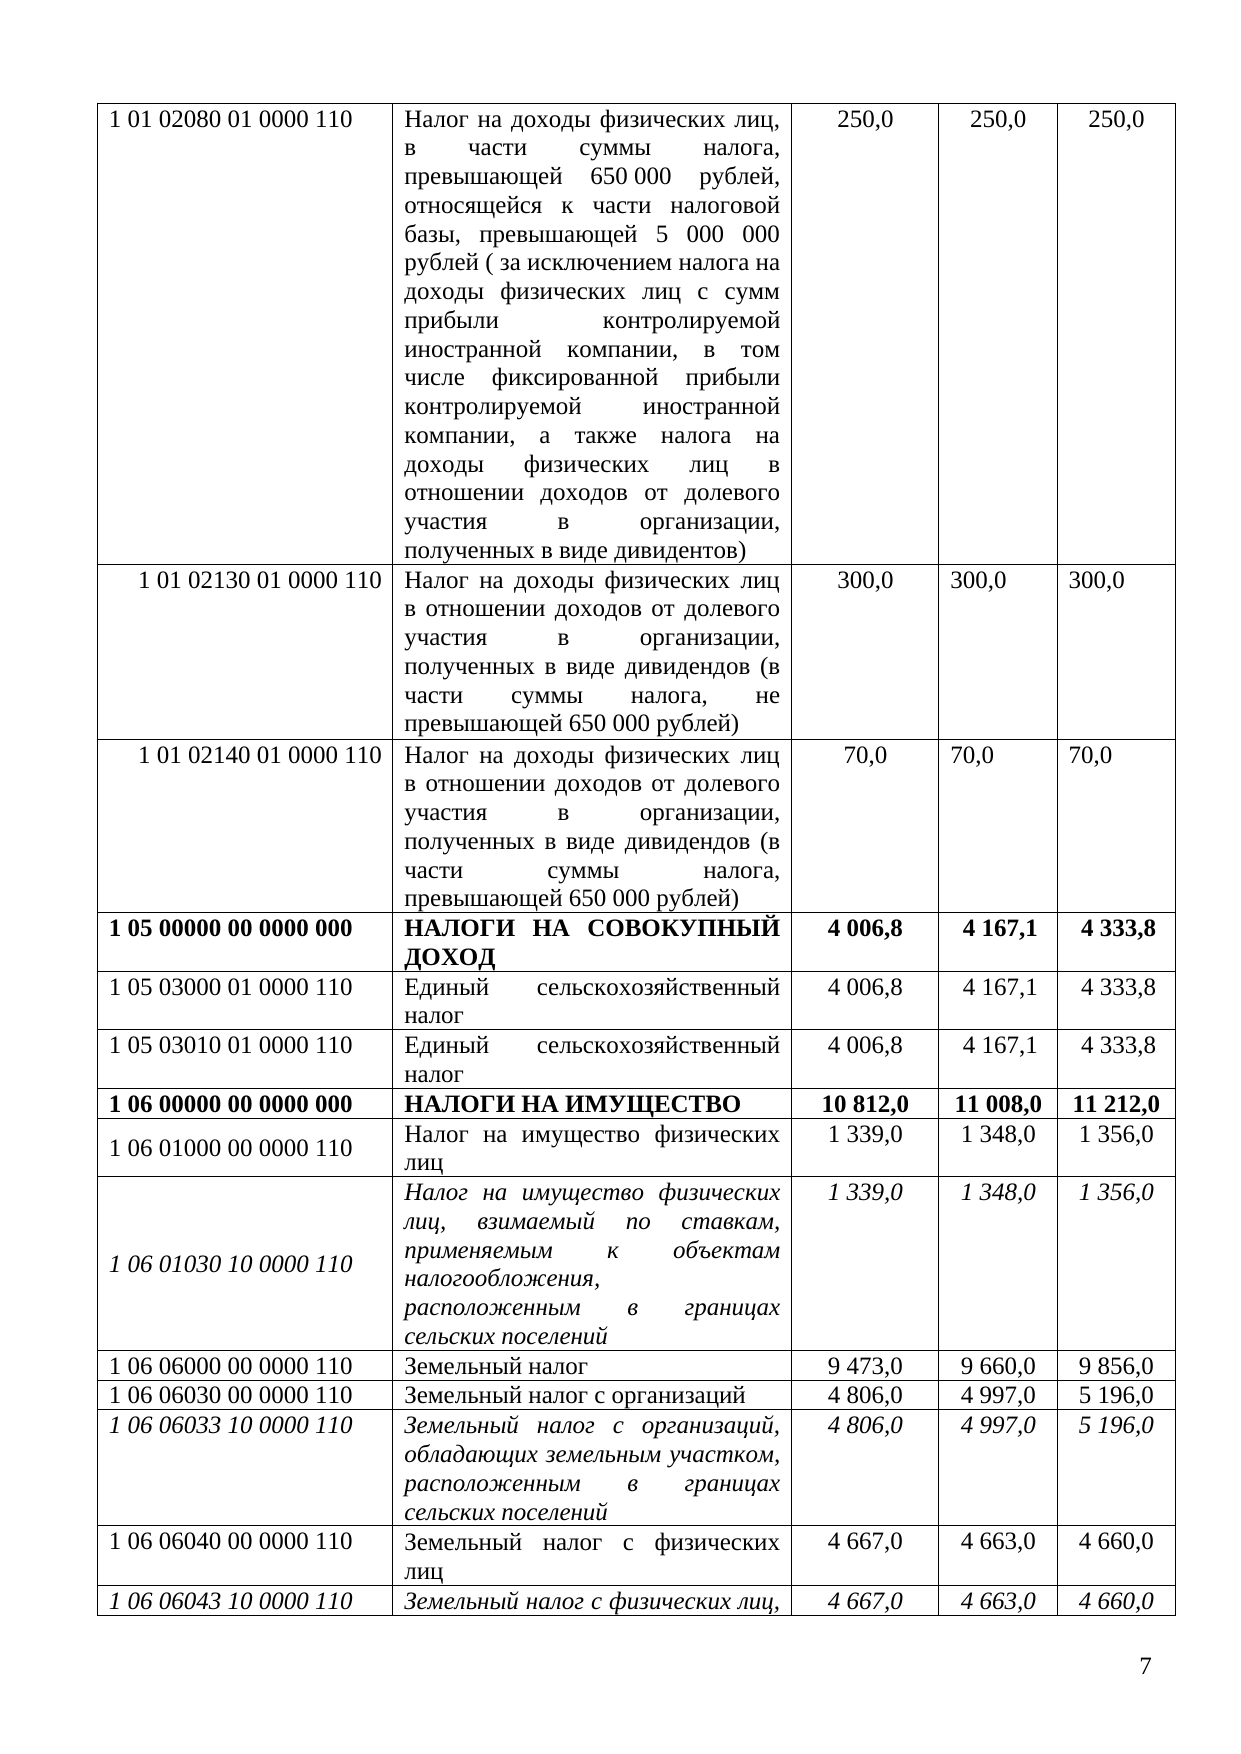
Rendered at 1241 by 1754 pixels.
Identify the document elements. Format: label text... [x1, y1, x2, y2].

table_cell 1 06 06033 10 0000 110 [98, 1410, 392, 1525]
table_cell 1 01 02140 01 0000 110 [98, 740, 392, 912]
table_cell 4 333,8 [1058, 1030, 1175, 1088]
table_cell 9 660,0 [939, 1351, 1057, 1379]
table_cell Налог на имущество физических лиц [393, 1119, 791, 1176]
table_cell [98, 1586, 392, 1615]
table_cell 1 06 06030 00 0000 110 [98, 1381, 392, 1409]
table_cell 4 806,0 [792, 1410, 938, 1525]
table_cell 4 667,0 [792, 1526, 938, 1585]
table_cell 300,0 [939, 565, 1057, 739]
table_cell 1 356,0 [1058, 1177, 1175, 1350]
table_cell 1 01 02130 01 0000 110 [98, 565, 392, 739]
table_cell 1 339,0 [792, 1177, 938, 1350]
table_cell 4 167,1 [939, 1030, 1057, 1088]
table_cell 4 660,0 [1058, 1586, 1175, 1615]
table_cell Налог на доходы физических лиц, в части суммы налога, превышающей 650 000 рублей, относящейся к части налоговой базы, превышающей 5 000 000 рублей ( за исключением налога на доходы физических лиц с сумм прибыли контролируемой иностранной компании, в том числе фиксированной прибыли контролируемой иностранной компании, а также налога на доходы физических лиц в отношении доходов от долевого участия в организации, полученных в виде дивидентов) [393, 104, 791, 564]
table_cell 4 167,1 [939, 913, 1057, 971]
table_cell 1 01 02080 01 0000 110 [98, 104, 392, 564]
table_cell 10 812,0 [792, 1089, 938, 1118]
table_cell 1 05 00000 00 0000 000 [98, 913, 392, 971]
table_cell 250,0 [1058, 104, 1175, 564]
table_cell 1 06 06000 00 0000 110 [98, 1351, 392, 1379]
table_cell 4 806,0 [792, 1381, 938, 1409]
table_cell 4 006,8 [792, 913, 938, 971]
table_cell Земельный налог с организаций [393, 1381, 791, 1409]
table_cell 70,0 [792, 740, 938, 912]
table_cell 11 212,0 [1058, 1089, 1175, 1118]
table_cell 4 006,8 [792, 1030, 938, 1088]
table_cell 4 997,0 [939, 1410, 1057, 1525]
table_cell 4 997,0 [939, 1381, 1057, 1409]
table_cell 11 008,0 [939, 1089, 1057, 1118]
table_cell 4 333,8 [1058, 913, 1175, 971]
table_cell 4 663,0 [939, 1586, 1057, 1615]
table_cell 4 667,0 [792, 1586, 938, 1615]
table_cell 4 167,1 [939, 972, 1057, 1029]
table_cell 1 06 01030 10 0000 110 [98, 1177, 392, 1350]
table_cell 1 05 03010 01 0000 110 [98, 1030, 392, 1088]
table_cell 1 06 06040 00 0000 110 [98, 1526, 392, 1585]
table_cell 4 663,0 [939, 1526, 1057, 1585]
table_cell 1 356,0 [1058, 1119, 1175, 1176]
table_cell 250,0 [939, 104, 1057, 564]
table_cell НАЛОГИ НА СОВОКУПНЫЙ ДОХОД [393, 913, 791, 971]
table_cell Налог на имущество физических лиц, взимаемый по ставкам, применяемым к объектам налогообложения, расположенным в границах сельских поселений [393, 1177, 791, 1350]
table_cell 1 06 00000 00 0000 000 [98, 1089, 392, 1118]
table_cell НАЛОГИ НА ИМУЩЕСТВО [393, 1089, 791, 1118]
table_cell 1 339,0 [792, 1119, 938, 1176]
table_cell 9 473,0 [792, 1351, 938, 1379]
table_cell 300,0 [792, 565, 938, 739]
table_cell 1 06 01000 00 0000 110 [98, 1119, 392, 1176]
table_cell 5 196,0 [1058, 1410, 1175, 1525]
table_cell Налог на доходы физических лиц в отношении доходов от долевого участия в организации, полученных в виде дивидендов (в части суммы налога, не превышающей 650 000 рублей) [393, 565, 791, 739]
table_cell Единый сельскохозяйственный налог [393, 1030, 791, 1088]
table_cell 4 660,0 [1058, 1526, 1175, 1585]
table_cell 5 196,0 [1058, 1381, 1175, 1409]
table_cell 300,0 [1058, 565, 1175, 739]
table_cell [393, 1586, 791, 1615]
table_cell 9 856,0 [1058, 1351, 1175, 1379]
table_cell 250,0 [792, 104, 938, 564]
table_cell Единый сельскохозяйственный налог [393, 972, 791, 1029]
table_cell 1 348,0 [939, 1177, 1057, 1350]
table_cell Земельный налог с организаций, обладающих земельным участком, расположенным в границах сельских поселений [393, 1410, 791, 1525]
table_cell 1 348,0 [939, 1119, 1057, 1176]
table_cell 4 333,8 [1058, 972, 1175, 1029]
table_cell Налог на доходы физических лиц в отношении доходов от долевого участия в организации, полученных в виде дивидендов (в части суммы налога, превышающей 650 000 рублей) [393, 740, 791, 912]
table_cell 1 05 03000 01 0000 110 [98, 972, 392, 1029]
table_cell Земельный налог с физических лиц [393, 1526, 791, 1585]
table_cell Земельный налог [393, 1351, 791, 1379]
table_cell 70,0 [1058, 740, 1175, 912]
table_cell 70,0 [939, 740, 1057, 912]
table_cell 4 006,8 [792, 972, 938, 1029]
